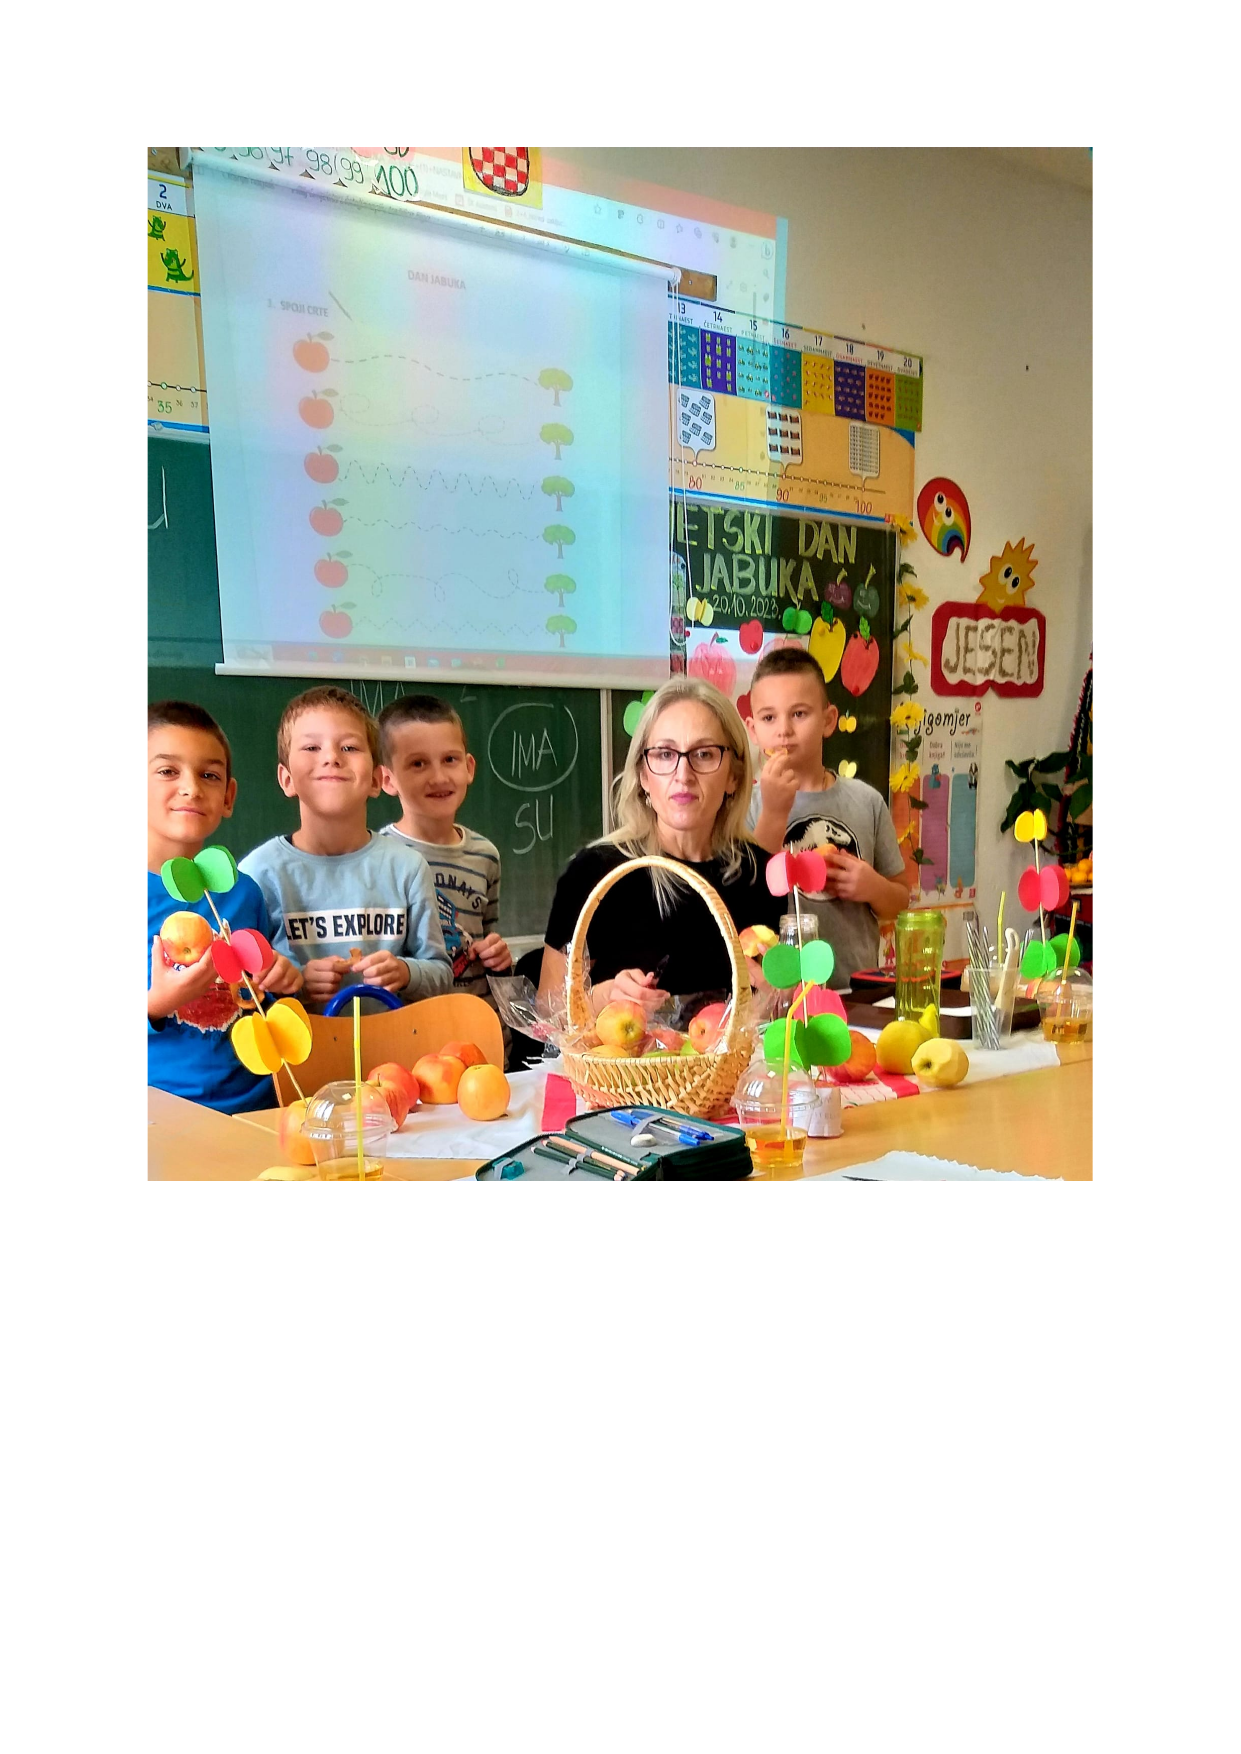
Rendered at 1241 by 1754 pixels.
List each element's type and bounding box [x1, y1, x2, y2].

picture [147, 147, 1093, 1181]
